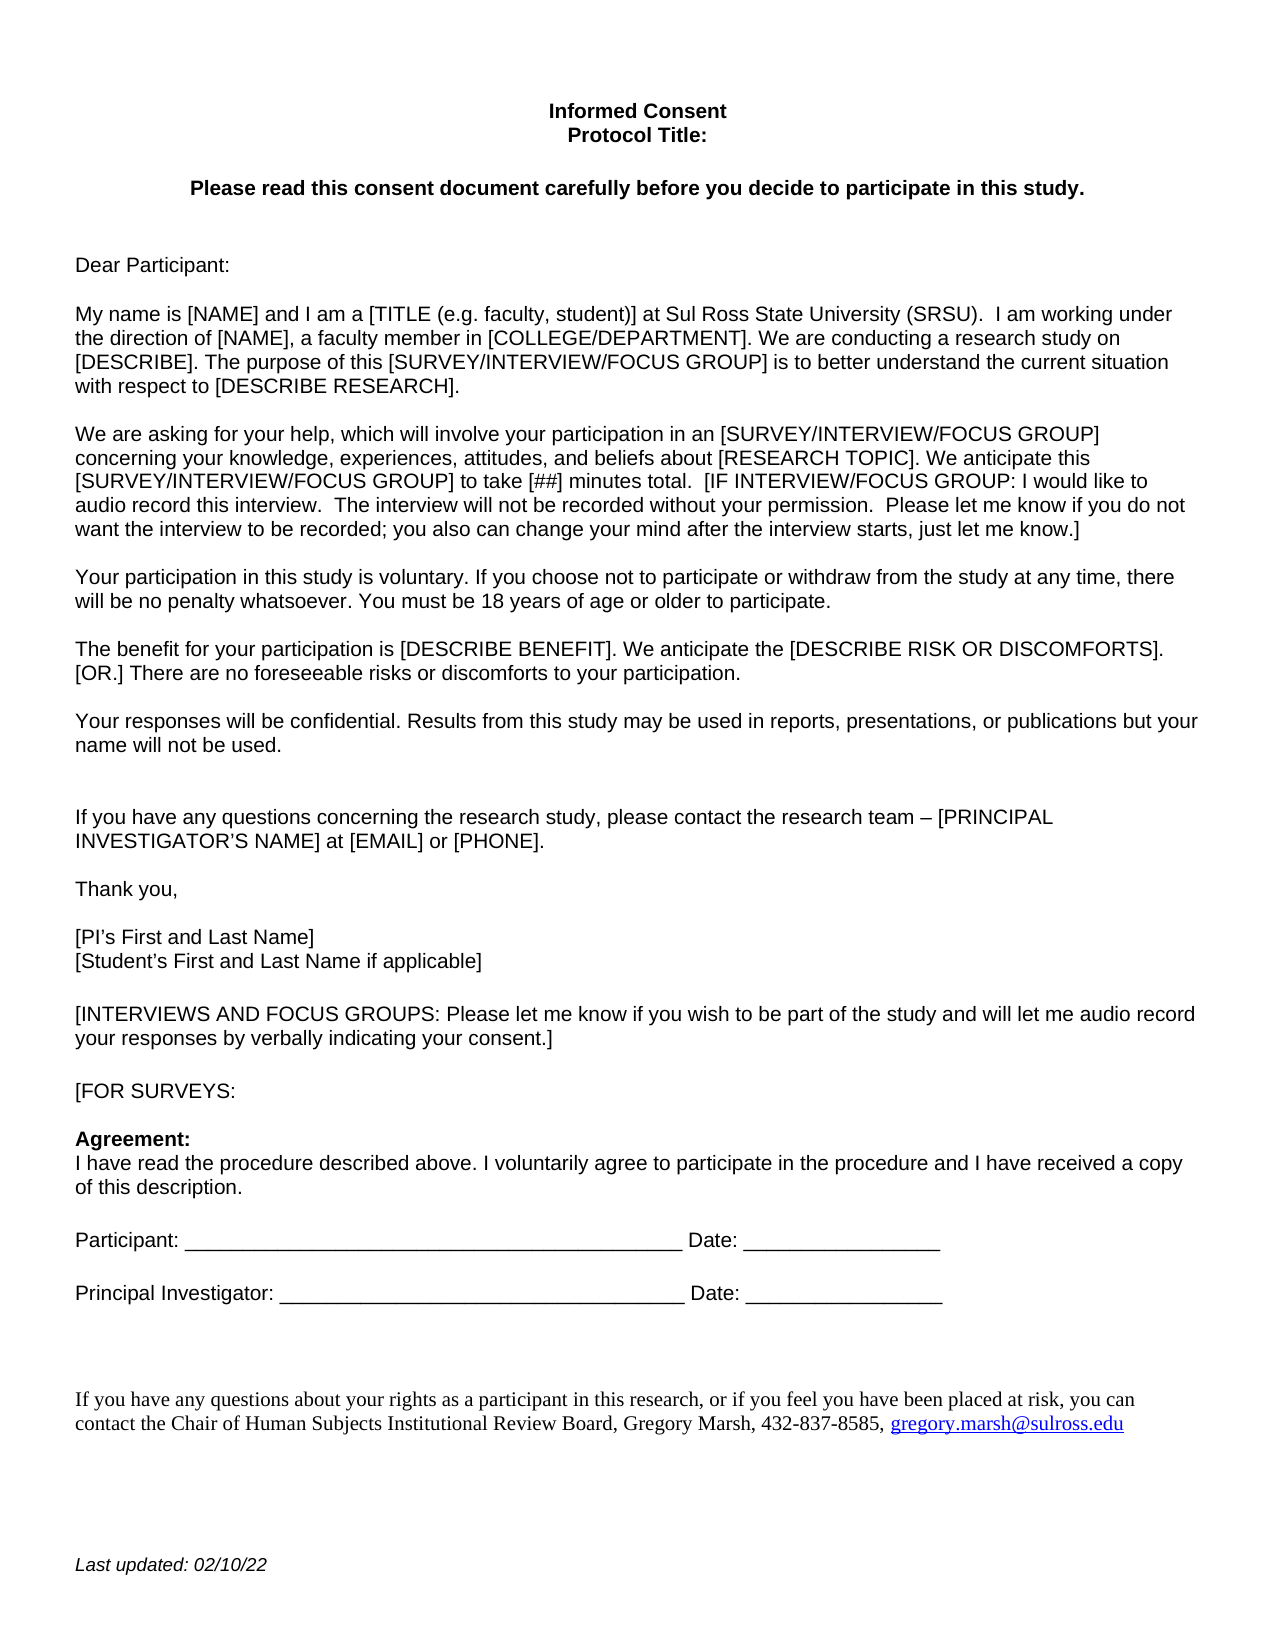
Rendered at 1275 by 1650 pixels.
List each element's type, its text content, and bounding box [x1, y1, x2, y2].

text Participant: ___________________________________________ Date: _________________ [75, 1228, 1200, 1252]
text If you have any questions concerning the research study, please contact the research team – [PRINCIPAL INVESTIGATOR’S NAME] at [EMAIL] or [PHONE]. [75, 805, 1200, 853]
text Dear Participant: [75, 253, 1200, 277]
text Protocol Title: [75, 123, 1200, 147]
text Your responses will be confidential. Results from this study may be used in reports, presentations, or publications but your name will not be used. [75, 709, 1200, 757]
text We are asking for your help, which will involve your participation in an [SURVEY/INTERVIEW/FOCUS GROUP] concerning your knowledge, experiences, attitudes, and beliefs about [RESEARCH TOPIC]. We anticipate this [SURVEY/INTERVIEW/FOCUS GROUP] to take [##] minutes total. [IF INTERVIEW/FOCUS GROUP: I would like to audio record this interview. The interview will not be recorded without your permission. Please let me know if you do not want the interview to be recorded; you also can change your mind after the interview starts, just let me know.] [75, 421, 1200, 541]
text Agreement: [75, 1127, 1200, 1151]
text [FOR SURVEYS: [75, 1079, 1200, 1103]
text Principal Investigator: ___________________________________ Date: _________________ [75, 1281, 1200, 1305]
text Your participation in this study is voluntary. If you choose not to participate or withdraw from the study at any time, there will be no penalty whatsoever. You must be 18 years of age or older to participate. [75, 565, 1200, 613]
text Thank you, [75, 877, 1200, 901]
text My name is [NAME] and I am a [TITLE (e.g. faculty, student)] at Sul Ross State University (SRSU). I am working under the direction of [NAME], a faculty member in [COLLEGE/DEPARTMENT]. We are conducting a research study on [DESCRIBE]. The purpose of this [SURVEY/INTERVIEW/FOCUS GROUP] is to better understand the current situation with respect to [DESCRIBE RESEARCH]. [75, 302, 1200, 397]
text I have read the procedure described above. I voluntarily agree to participate in the procedure and I have received a copy of this description. [75, 1151, 1200, 1198]
text If you have any questions about your rights as a participant in this research, or if you feel you have been placed at risk, you can contact the Chair of Human Subjects Institutional Review Board, Gregory Marsh, 432-837-8585, gregory.marsh@sulross.edu [75, 1387, 1200, 1435]
text [PI’s First and Last Name] [75, 924, 1200, 948]
text [INTERVIEWS AND FOCUS GROUPS: Please let me know if you wish to be part of the study and will let me audio record your responses by verbally indicating your consent.] [75, 1002, 1200, 1049]
text [Student’s First and Last Name if applicable] [75, 948, 1200, 972]
text Please read this consent document carefully before you decide to participate in this study. [75, 176, 1200, 200]
text Informed Consent [75, 99, 1200, 123]
text The benefit for your participation is [DESCRIBE BENEFIT]. We anticipate the [DESCRIBE RISK OR DISCOMFORTS]. [OR.] There are no foreseeable risks or discomforts to your participation. [75, 637, 1200, 685]
